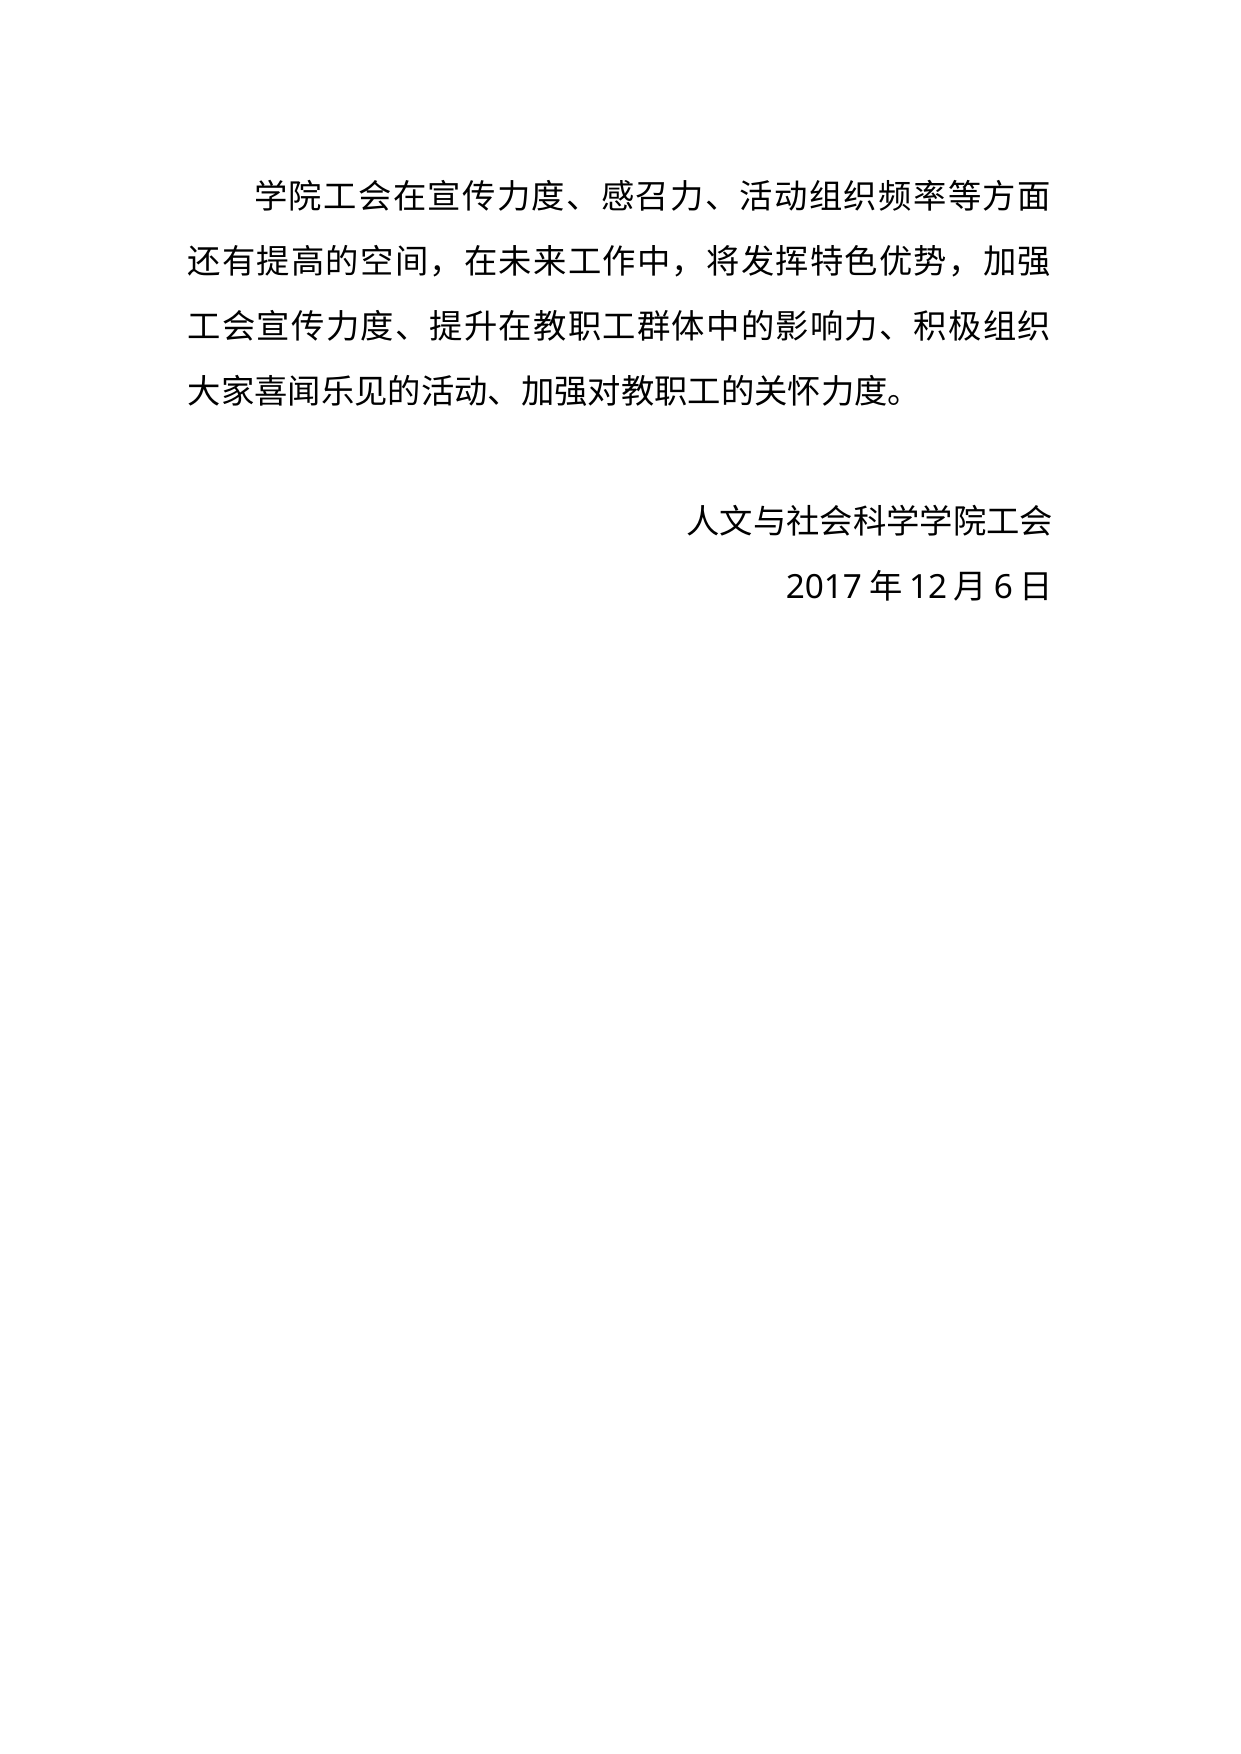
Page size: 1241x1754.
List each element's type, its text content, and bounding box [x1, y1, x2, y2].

text 2017年12月6日 [187, 552, 1053, 617]
text 学院工会在宣传力度、感召力、活动组织频率等方面还有提高的空间，在未来工作中，将发挥特色优势，加强工会宣传力度、提升在教职工群体中的影响力、积极组织大家喜闻乐见的活动、加强对教职工的关怀力度。 [187, 162, 1053, 422]
text 人文与社会科学学院工会 [187, 487, 1053, 552]
